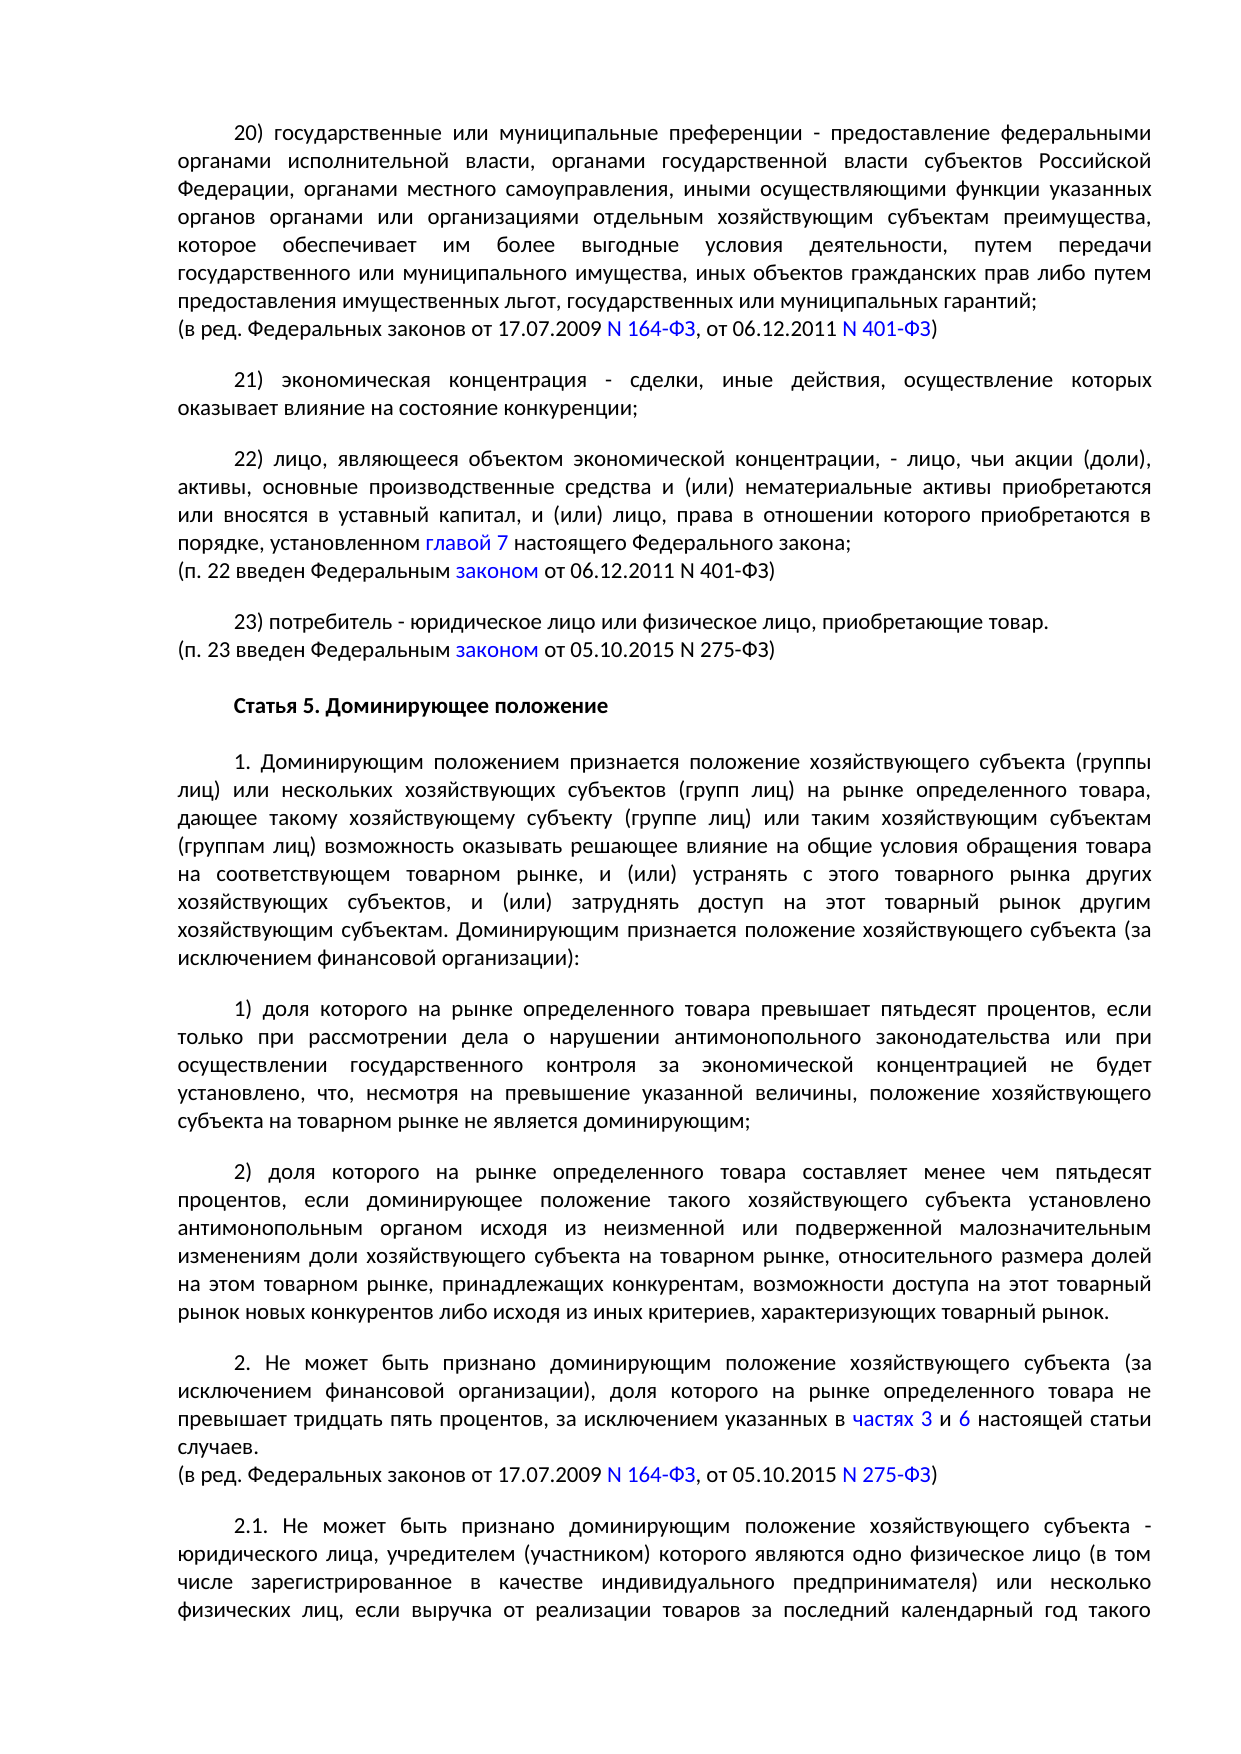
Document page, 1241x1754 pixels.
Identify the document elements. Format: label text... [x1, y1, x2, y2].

text 1. Доминирующим положением признается положение хозяйствующего субъекта (группы лиц) или нескольких хозяйствующих субъектов (групп лиц) на рынке определенного товара, дающее такому хозяйствующему субъекту (группе лиц) или таким хозяйствующим субъектам (группам лиц) возможность оказывать решающее влияние на общие условия обращения товара на соответствующем товарном рынке, и (или) устранять с этого товарного рынка других хозяйствующих субъектов, и (или) затруднять доступ на этот товарный рынок другим хозяйствующим субъектам. Доминирующим признается положение хозяйствующего субъекта (за исключением финансовой организации): [177, 747, 1152, 971]
title Статья 5. Доминирующее положение [177, 691, 1152, 719]
text 20) государственные или муниципальные преференции - предоставление федеральными органами исполнительной власти, органами государственной власти субъектов Российской Федерации, органами местного самоуправления, иными осуществляющими функции указанных органов органами или организациями отдельным хозяйствующим субъектам преимущества, которое обеспечивает им более выгодные условия деятельности, путем передачи государственного или муниципального имущества, иных объектов гражданских прав либо путем предоставления имущественных льгот, государственных или муниципальных гарантий; [177, 118, 1152, 314]
text 2. Не может быть признано доминирующим положение хозяйствующего субъекта (за исключением финансовой организации), доля которого на рынке определенного товара не превышает тридцать пять процентов, за исключением указанных в частях 3 и 6 настоящей статьи случаев. [177, 1348, 1152, 1461]
text (п. 22 введен Федеральным законом от 06.12.2011 N 401-ФЗ) [177, 556, 1152, 584]
text (в ред. Федеральных законов от 17.07.2009 N 164-ФЗ, от 05.10.2015 N 275-ФЗ) [177, 1461, 1152, 1488]
text 2) доля которого на рынке определенного товара составляет менее чем пятьдесят процентов, если доминирующее положение такого хозяйствующего субъекта установлено антимонопольным органом исходя из неизменной или подверженной малозначительным изменениям доли хозяйствующего субъекта на товарном рынке, относительного размера долей на этом товарном рынке, принадлежащих конкурентам, возможности доступа на этот товарный рынок новых конкурентов либо исходя из иных критериев, характеризующих товарный рынок. [177, 1157, 1152, 1326]
text 1) доля которого на рынке определенного товара превышает пятьдесят процентов, если только при рассмотрении дела о нарушении антимонопольного законодательства или при осуществлении государственного контроля за экономической концентрацией не будет установлено, что, несмотря на превышение указанной величины, положение хозяйствующего субъекта на товарном рынке не является доминирующим; [177, 994, 1152, 1134]
text 21) экономическая концентрация - сделки, иные действия, осуществление которых оказывает влияние на состояние конкуренции; [177, 365, 1152, 421]
text 23) потребитель - юридическое лицо или физическое лицо, приобретающие товар. [177, 607, 1152, 635]
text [177, 1511, 1152, 1623]
text (в ред. Федеральных законов от 17.07.2009 N 164-ФЗ, от 06.12.2011 N 401-ФЗ) [177, 314, 1152, 342]
text (п. 23 введен Федеральным законом от 05.10.2015 N 275-ФЗ) [177, 635, 1152, 663]
text 22) лицо, являющееся объектом экономической концентрации, - лицо, чьи акции (доли), активы, основные производственные средства и (или) нематериальные активы приобретаются или вносятся в уставный капитал, и (или) лицо, права в отношении которого приобретаются в порядке, установленном главой 7 настоящего Федерального закона; [177, 444, 1152, 556]
